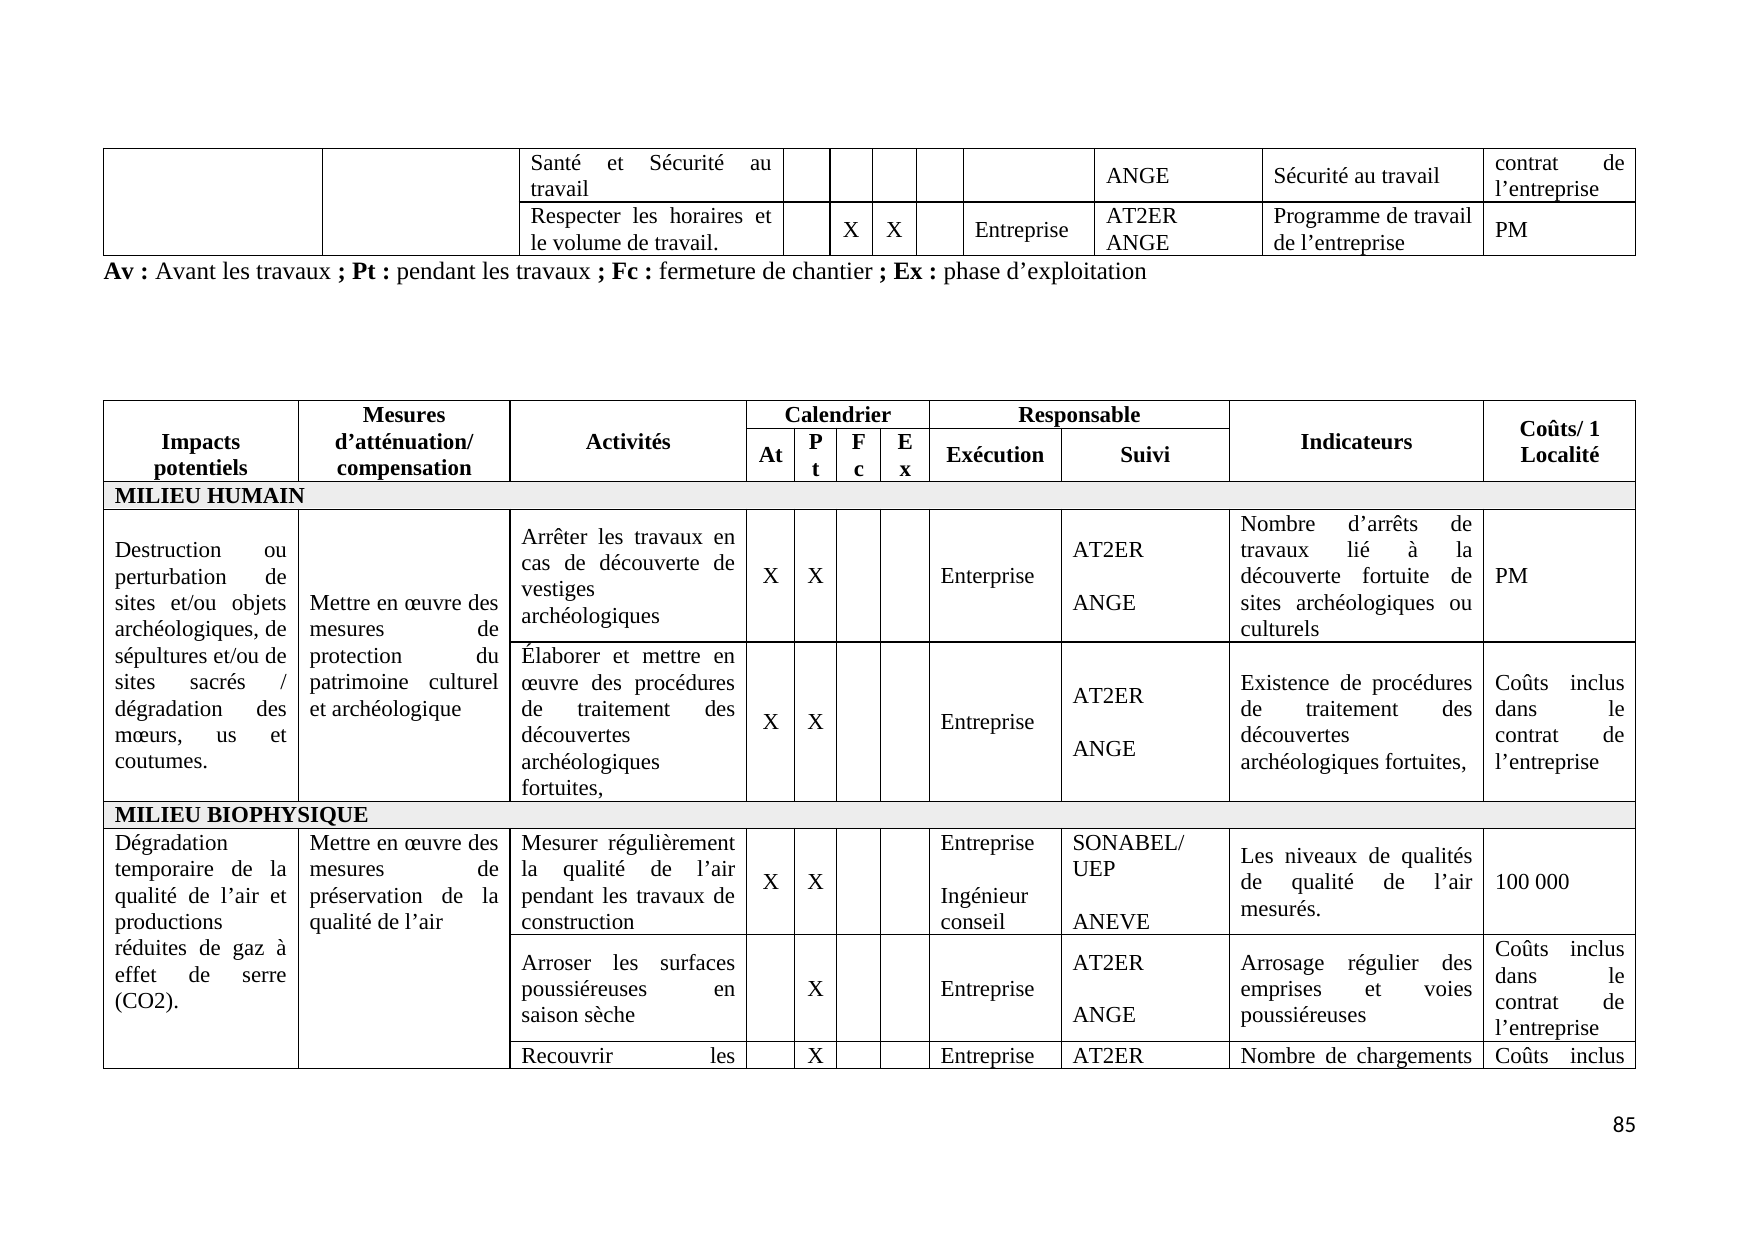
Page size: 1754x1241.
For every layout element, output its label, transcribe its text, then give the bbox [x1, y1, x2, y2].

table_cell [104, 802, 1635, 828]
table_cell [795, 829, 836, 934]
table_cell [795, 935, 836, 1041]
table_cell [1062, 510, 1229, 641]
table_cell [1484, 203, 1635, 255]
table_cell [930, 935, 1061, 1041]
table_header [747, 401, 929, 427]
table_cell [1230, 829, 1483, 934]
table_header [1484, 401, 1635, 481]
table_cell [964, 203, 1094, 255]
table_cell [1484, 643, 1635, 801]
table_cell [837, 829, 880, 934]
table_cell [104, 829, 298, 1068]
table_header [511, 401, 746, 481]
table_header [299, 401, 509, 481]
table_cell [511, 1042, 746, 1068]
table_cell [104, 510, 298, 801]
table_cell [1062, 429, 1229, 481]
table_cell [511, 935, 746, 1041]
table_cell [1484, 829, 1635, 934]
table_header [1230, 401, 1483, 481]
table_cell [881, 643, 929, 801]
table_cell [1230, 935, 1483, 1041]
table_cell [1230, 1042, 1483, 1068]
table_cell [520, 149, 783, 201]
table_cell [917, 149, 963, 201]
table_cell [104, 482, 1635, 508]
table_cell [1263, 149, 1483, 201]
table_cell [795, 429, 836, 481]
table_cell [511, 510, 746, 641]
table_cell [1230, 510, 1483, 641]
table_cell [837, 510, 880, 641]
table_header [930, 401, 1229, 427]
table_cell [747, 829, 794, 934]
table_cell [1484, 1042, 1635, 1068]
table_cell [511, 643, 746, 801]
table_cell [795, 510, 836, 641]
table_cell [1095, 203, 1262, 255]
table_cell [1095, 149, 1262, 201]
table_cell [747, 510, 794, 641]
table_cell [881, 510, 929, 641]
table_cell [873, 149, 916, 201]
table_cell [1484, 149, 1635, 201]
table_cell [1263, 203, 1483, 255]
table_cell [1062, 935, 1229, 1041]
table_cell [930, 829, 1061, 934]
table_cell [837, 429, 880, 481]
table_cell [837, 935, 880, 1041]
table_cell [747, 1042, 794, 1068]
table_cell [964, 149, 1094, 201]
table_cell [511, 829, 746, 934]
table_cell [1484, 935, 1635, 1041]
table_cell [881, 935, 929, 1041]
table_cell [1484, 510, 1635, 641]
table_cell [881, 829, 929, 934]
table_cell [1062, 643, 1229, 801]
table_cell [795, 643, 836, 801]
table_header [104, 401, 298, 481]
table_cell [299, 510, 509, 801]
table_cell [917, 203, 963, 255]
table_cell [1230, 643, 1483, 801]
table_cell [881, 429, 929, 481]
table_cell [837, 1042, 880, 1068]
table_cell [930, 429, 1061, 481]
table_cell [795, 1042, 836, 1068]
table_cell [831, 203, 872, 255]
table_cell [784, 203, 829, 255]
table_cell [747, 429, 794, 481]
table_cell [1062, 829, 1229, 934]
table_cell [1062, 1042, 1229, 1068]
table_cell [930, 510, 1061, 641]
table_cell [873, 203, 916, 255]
text Av : Avant les travaux ; Pt : pendant les travaux ; Fc : fermeture de chantier ; Ex : phase d’exploitation [103, 256, 1636, 285]
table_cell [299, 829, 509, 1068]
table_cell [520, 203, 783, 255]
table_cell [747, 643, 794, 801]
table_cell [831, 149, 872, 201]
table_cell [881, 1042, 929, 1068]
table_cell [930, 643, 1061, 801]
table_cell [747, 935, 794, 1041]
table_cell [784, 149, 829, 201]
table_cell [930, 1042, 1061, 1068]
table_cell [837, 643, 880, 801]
